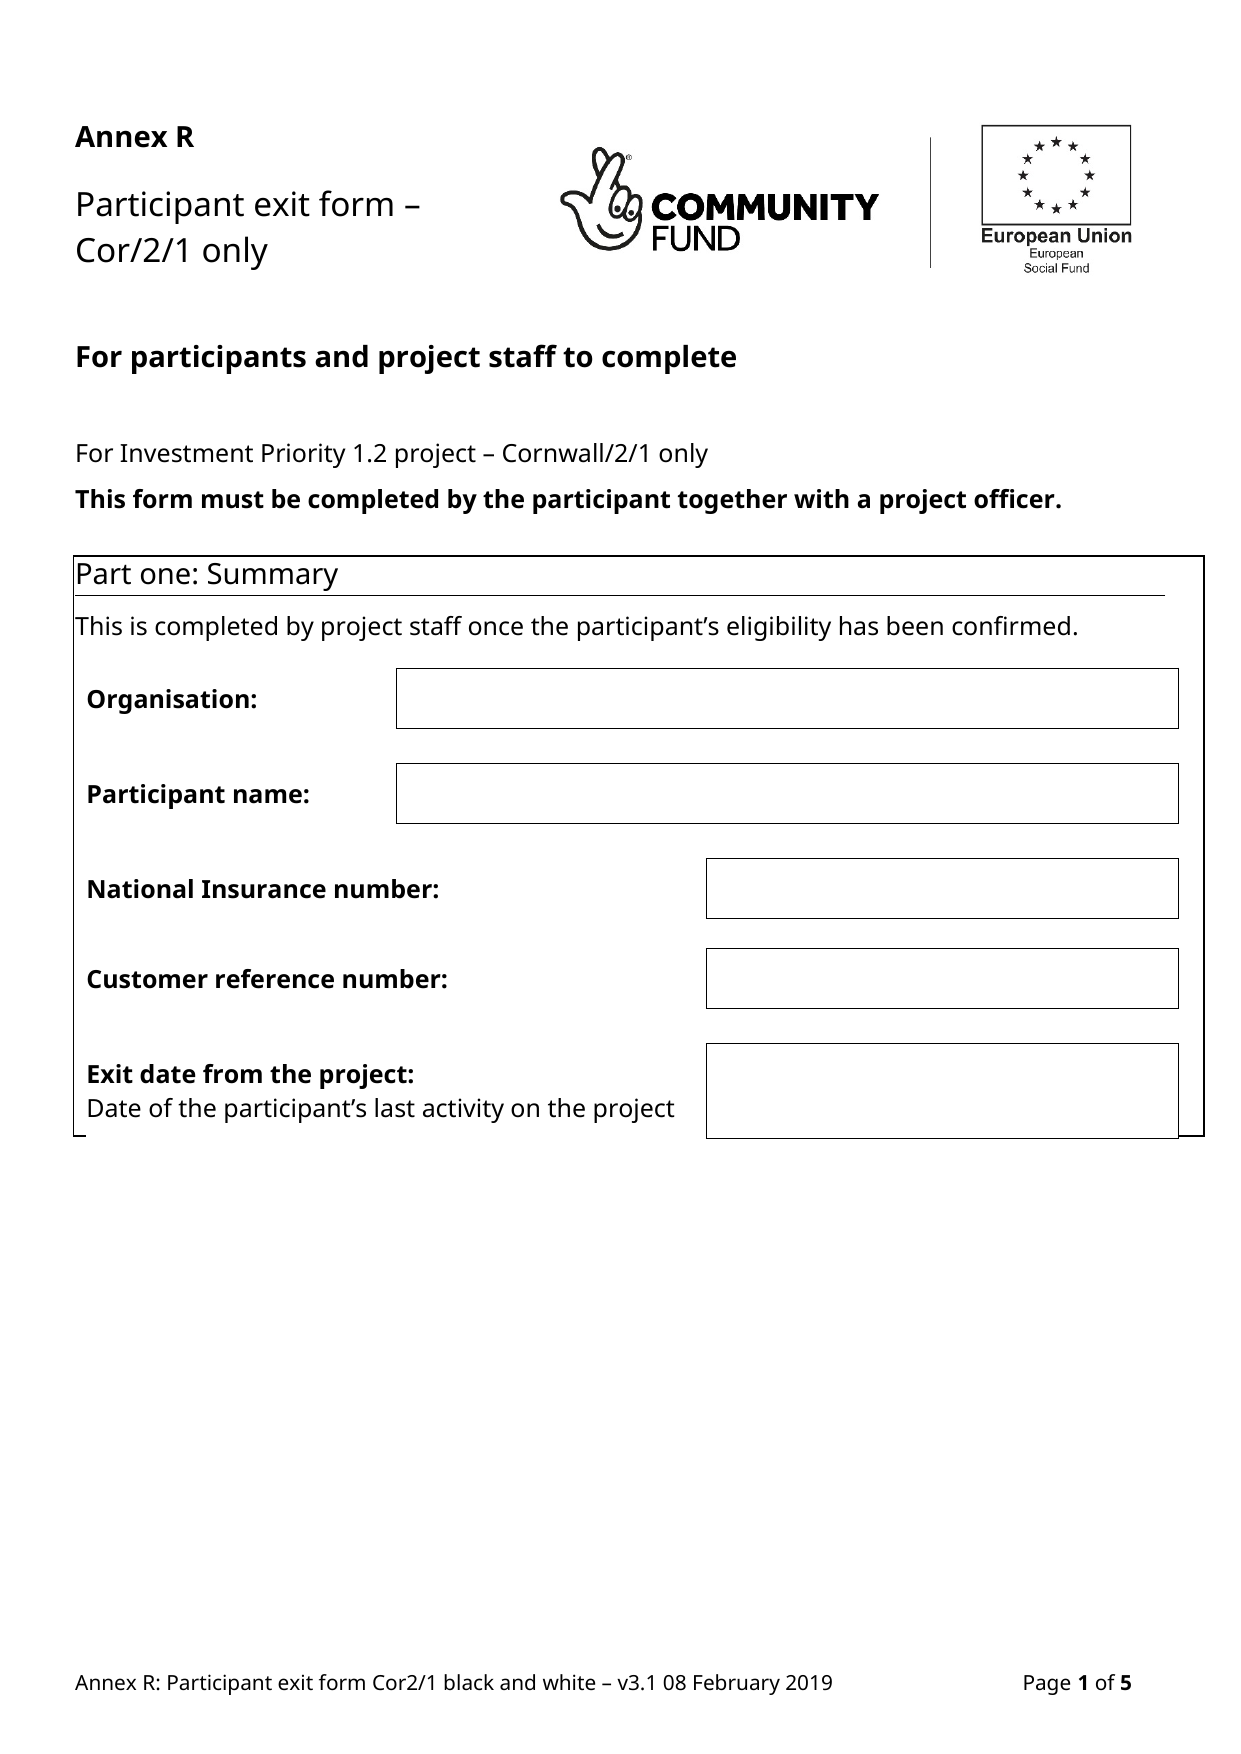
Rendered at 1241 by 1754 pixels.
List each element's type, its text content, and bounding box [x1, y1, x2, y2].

text For participants and project staff to complete [75, 336, 1168, 376]
text This form must be completed by the participant together with a project officer. [75, 482, 1168, 516]
table_header Customer reference number: [86, 948, 706, 1008]
text Participant exit form – Cor/2/1 only [75, 181, 509, 272]
table_header [707, 949, 1178, 1008]
table_header National Insurance number: [86, 858, 706, 918]
table_header Participant name: [86, 763, 396, 823]
table_header [707, 1044, 1178, 1137]
table_header [707, 859, 1178, 918]
text Annex R [75, 116, 509, 156]
text This is completed by project staff once the participant’s eligibility has been confirmed. [75, 609, 1165, 643]
table_header [397, 764, 1178, 823]
picture [509, 95, 1178, 298]
text For Investment Priority 1.2 project – Cornwall/2/1 only [75, 435, 1168, 469]
text Part one: Summary [75, 553, 1165, 595]
table_header [397, 669, 1178, 728]
table_header Exit date from the project: Date of the participant’s last activity on the project [86, 1043, 706, 1137]
table_header Organisation: [86, 668, 396, 728]
